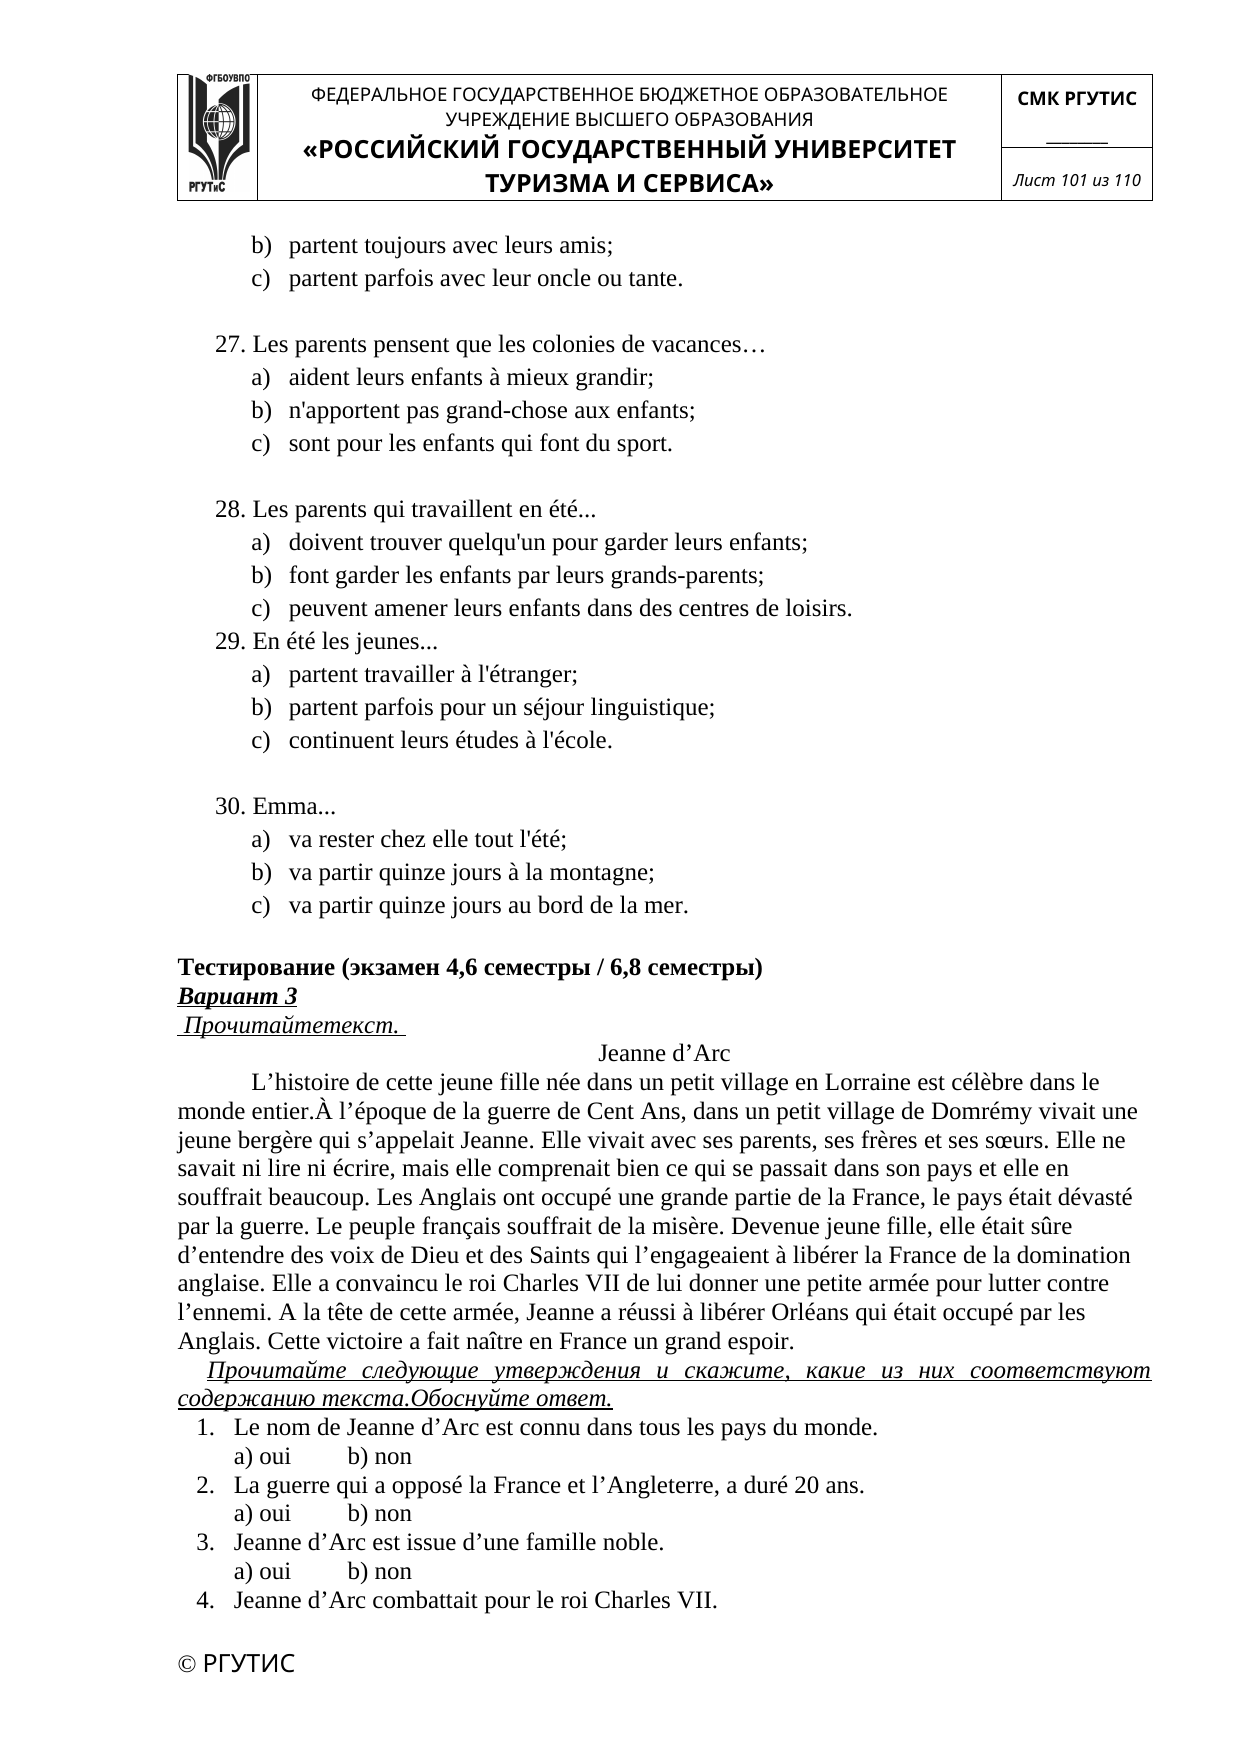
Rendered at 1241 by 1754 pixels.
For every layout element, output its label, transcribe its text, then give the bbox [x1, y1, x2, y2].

text a) oui b) non [233, 1441, 1152, 1470]
list continuent leurs études à l'école. [251, 725, 1152, 754]
list Les parents qui travaillent en été... [215, 494, 1152, 523]
list n'apportent pas grand-chose aux enfants; [251, 395, 1152, 424]
list va rester chez elle tout l'été; [251, 824, 1152, 853]
picture [188, 74, 250, 192]
list Jeanne d’Arc combattait pour le roi Charles VII. [196, 1585, 1152, 1613]
list aident leurs enfants à mieux grandir; [251, 362, 1152, 391]
list partent toujours avec leurs amis; [251, 230, 1152, 259]
list Le nom de Jeanne d’Arc est connu dans tous les pays du monde. [196, 1412, 1152, 1441]
text a) oui b) non [233, 1556, 1152, 1585]
text L’histoire de cette jeune fille née dans un petit village en Lorraine est célèbre dans le monde entier.À l’époque de la guerre de Cent Ans, dans un petit village de Domrémy vivait une jeune bergère qui s’appelait Jeanne. Elle vivait avec ses parents, ses frères et ses sœurs. Elle ne savait ni lire ni écrire, mais elle comprenait bien ce qui se passait dans son pays et elle en souffrait beaucoup. Les Anglais ont occupé une grande partie de la France, le pays était dévasté par la guerre. Le peuple français souffrait de la misère. Devenue jeune fille, elle était sûre d’entendre des voix de Dieu et des Saints qui l’engageaient à libérer la France de la domination anglaise. Elle a convaincu le roi Charles VII de lui donner une petite armée pour lutter contre l’ennemi. A la tête de cette armée, Jeanne a réussi à libérer Orléans qui était occupé par les Anglais. Cette victoire a fait naître en France un grand espoir. [177, 1067, 1152, 1355]
list va partir quinze jours au bord de la mer. [251, 890, 1152, 919]
text Прочитайте следующие утверждения и скажите, какие из них соответствуют содержанию текста.Обоснуйте ответ. [177, 1355, 1152, 1412]
list font garder les enfants par leurs grands-parents; [251, 560, 1152, 589]
list En été les jeunes... [215, 626, 1152, 655]
list Les parents pensent que les colonies de vacances… [215, 329, 1152, 358]
list partent parfois avec leur oncle ou tante. [251, 263, 1152, 292]
list peuvent amener leurs enfants dans des centres de loisirs. [251, 593, 1152, 622]
list Jeanne d’Arc est issue d’une famille noble. [196, 1527, 1152, 1556]
list doivent trouver quelqu'un pour garder leurs enfants; [251, 527, 1152, 556]
text Прочитайтетекст. [177, 1010, 1152, 1038]
list La guerre qui a opposé la France et l’Angleterre, a duré 20 ans. [196, 1470, 1152, 1498]
list va partir quinze jours à la montagne; [251, 857, 1152, 886]
list partent parfois pour un séjour linguistique; [251, 692, 1152, 721]
list partent travailler à l'étranger; [251, 659, 1152, 688]
text Jeanne d’Arc [177, 1038, 1152, 1067]
text Тестирование (экзамен 4,6 семестры / 6,8 семестры) [177, 952, 1152, 981]
text Вариант 3 [177, 981, 1152, 1010]
list sont pour les enfants qui font du sport. [251, 428, 1152, 457]
list Emma... [215, 791, 1152, 820]
text a) oui b) non [233, 1498, 1152, 1527]
